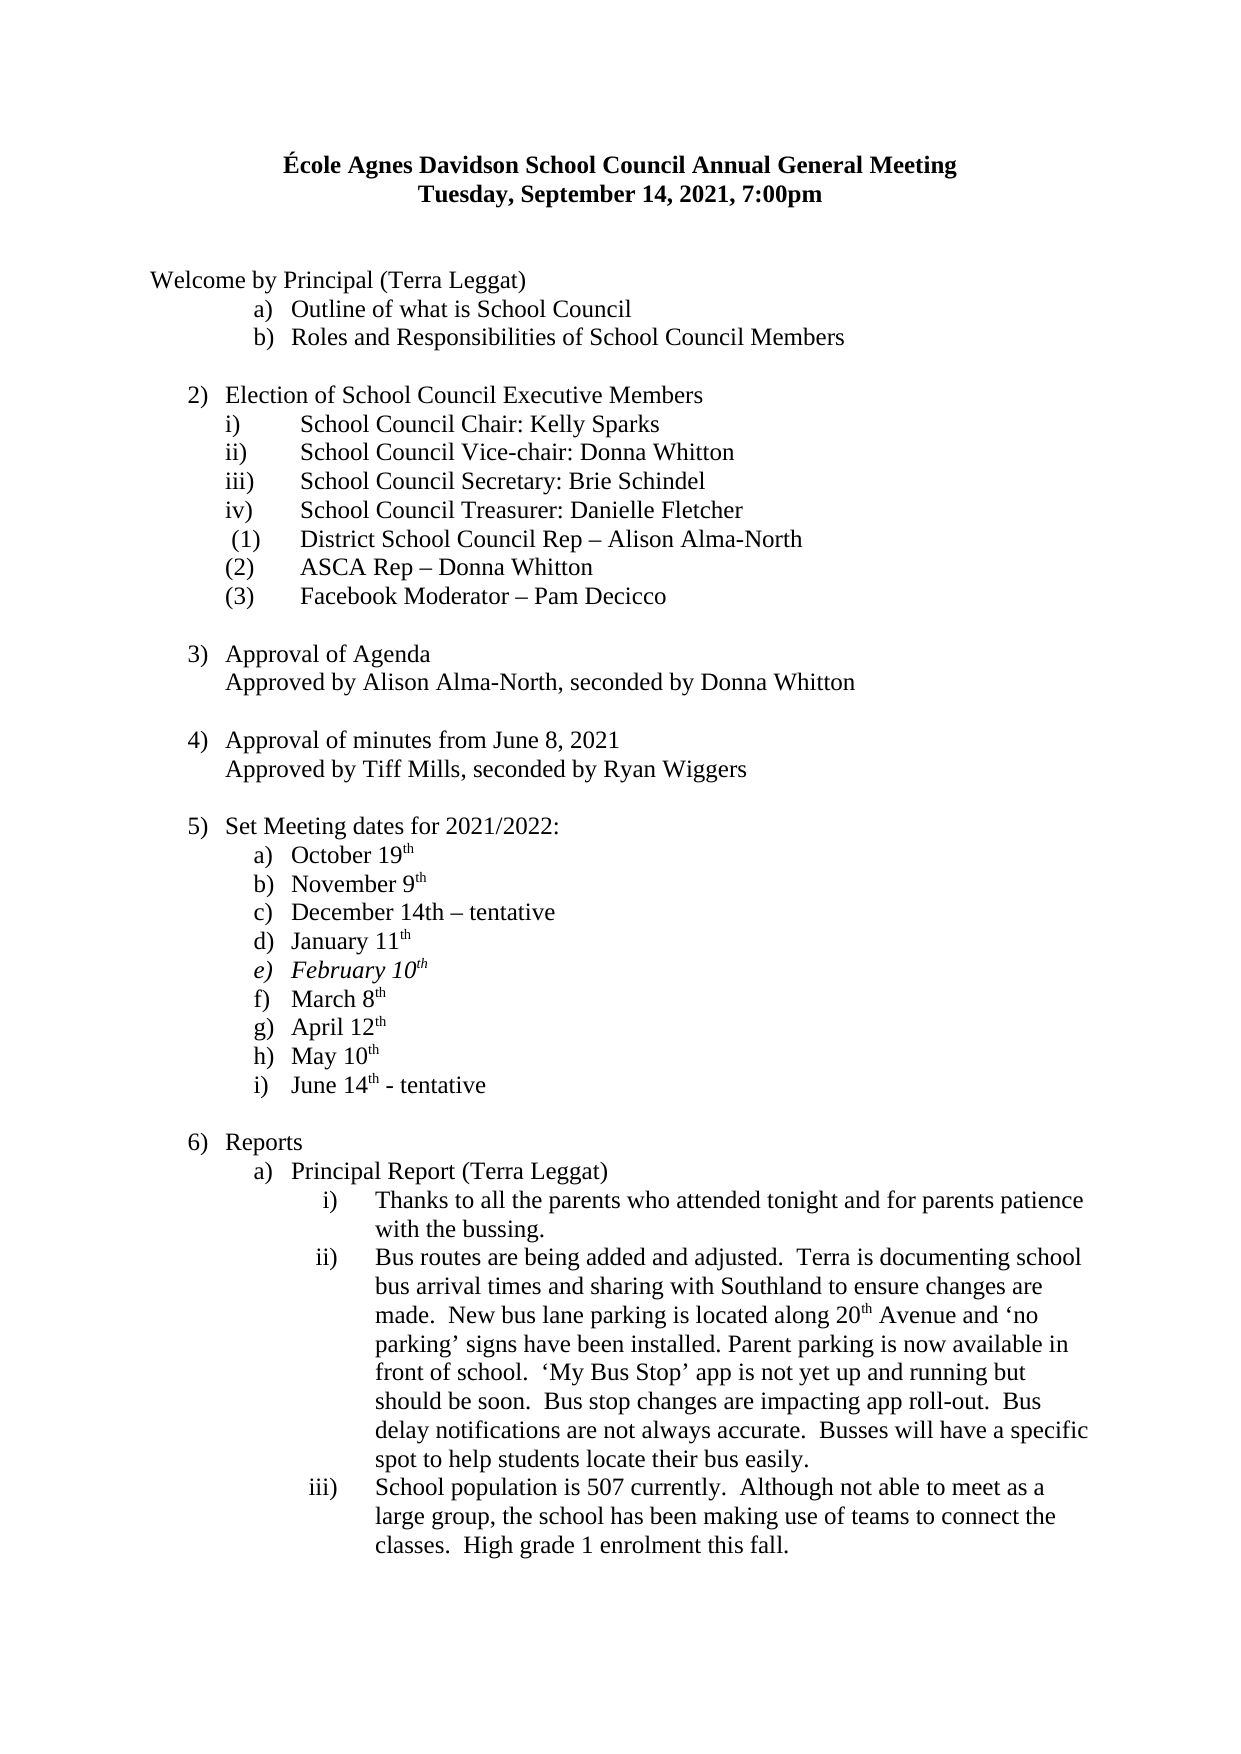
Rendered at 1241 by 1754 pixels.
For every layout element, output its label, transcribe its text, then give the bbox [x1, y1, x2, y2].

list Principal Report (Terra Leggat) [253, 1156, 1090, 1185]
list June 14th - tentative [253, 1070, 1090, 1099]
list Outline of what is School Council [253, 294, 1090, 322]
list April 12th [253, 1012, 1090, 1041]
text (2) ASCA Rep – Donna Whitton [225, 552, 1090, 581]
text Tuesday, September 14, 2021, 7:00pm [150, 179, 1090, 207]
list Bus routes are being added and adjusted. Terra is documenting school bus arrival times and sharing with Southland to ensure changes are made. New bus lane parking is located along 20th Avenue and ‘no parking’ signs have been installed. Parent parking is now available in front of school. ‘My Bus Stop’ app is not yet up and running but should be soon. Bus stop changes are impacting app roll-out. Bus delay notifications are not always accurate. Busses will have a specific spot to help students locate their bus easily. [337, 1242, 1090, 1472]
list November 9th [253, 869, 1090, 897]
text Approved by Alison Alma-North, seconded by Donna Whitton [225, 667, 1090, 696]
list Reports [187, 1127, 1090, 1156]
text i) School Council Chair: Kelly Sparks [225, 409, 1090, 437]
list May 10th [253, 1041, 1090, 1070]
text Approved by Tiff Mills, seconded by Ryan Wiggers [225, 754, 1090, 782]
list Set Meeting dates for 2021/2022: [187, 811, 1090, 840]
list School population is 507 currently. Although not able to meet as a large group, the school has been making use of teams to connect the classes. High grade 1 enrolment this fall. [337, 1472, 1090, 1559]
list Approval of Agenda [187, 639, 1090, 667]
list Approval of minutes from June 8, 2021 [187, 725, 1090, 754]
text (3) Facebook Moderator – Pam Decicco [225, 581, 1090, 610]
text iv) School Council Treasurer: Danielle Fletcher [225, 495, 1090, 524]
list Roles and Responsibilities of School Council Members [253, 322, 1090, 351]
list October 19th [253, 840, 1090, 869]
list March 8th [253, 984, 1090, 1012]
list Thanks to all the parents who attended tonight and for parents patience with the bussing. [337, 1185, 1090, 1242]
text Welcome by Principal (Terra Leggat) [150, 265, 1090, 294]
text iii) School Council Secretary: Brie Schindel [225, 466, 1090, 495]
list February 10th [253, 955, 1090, 984]
text (1) District School Council Rep – Alison Alma-North [225, 524, 1090, 552]
list Election of School Council Executive Members [187, 380, 1090, 409]
list December 14th – tentative [253, 897, 1090, 926]
list January 11th [253, 926, 1090, 955]
text École Agnes Davidson School Council Annual General Meeting [150, 150, 1090, 179]
text ii) School Council Vice-chair: Donna Whitton [225, 437, 1090, 466]
